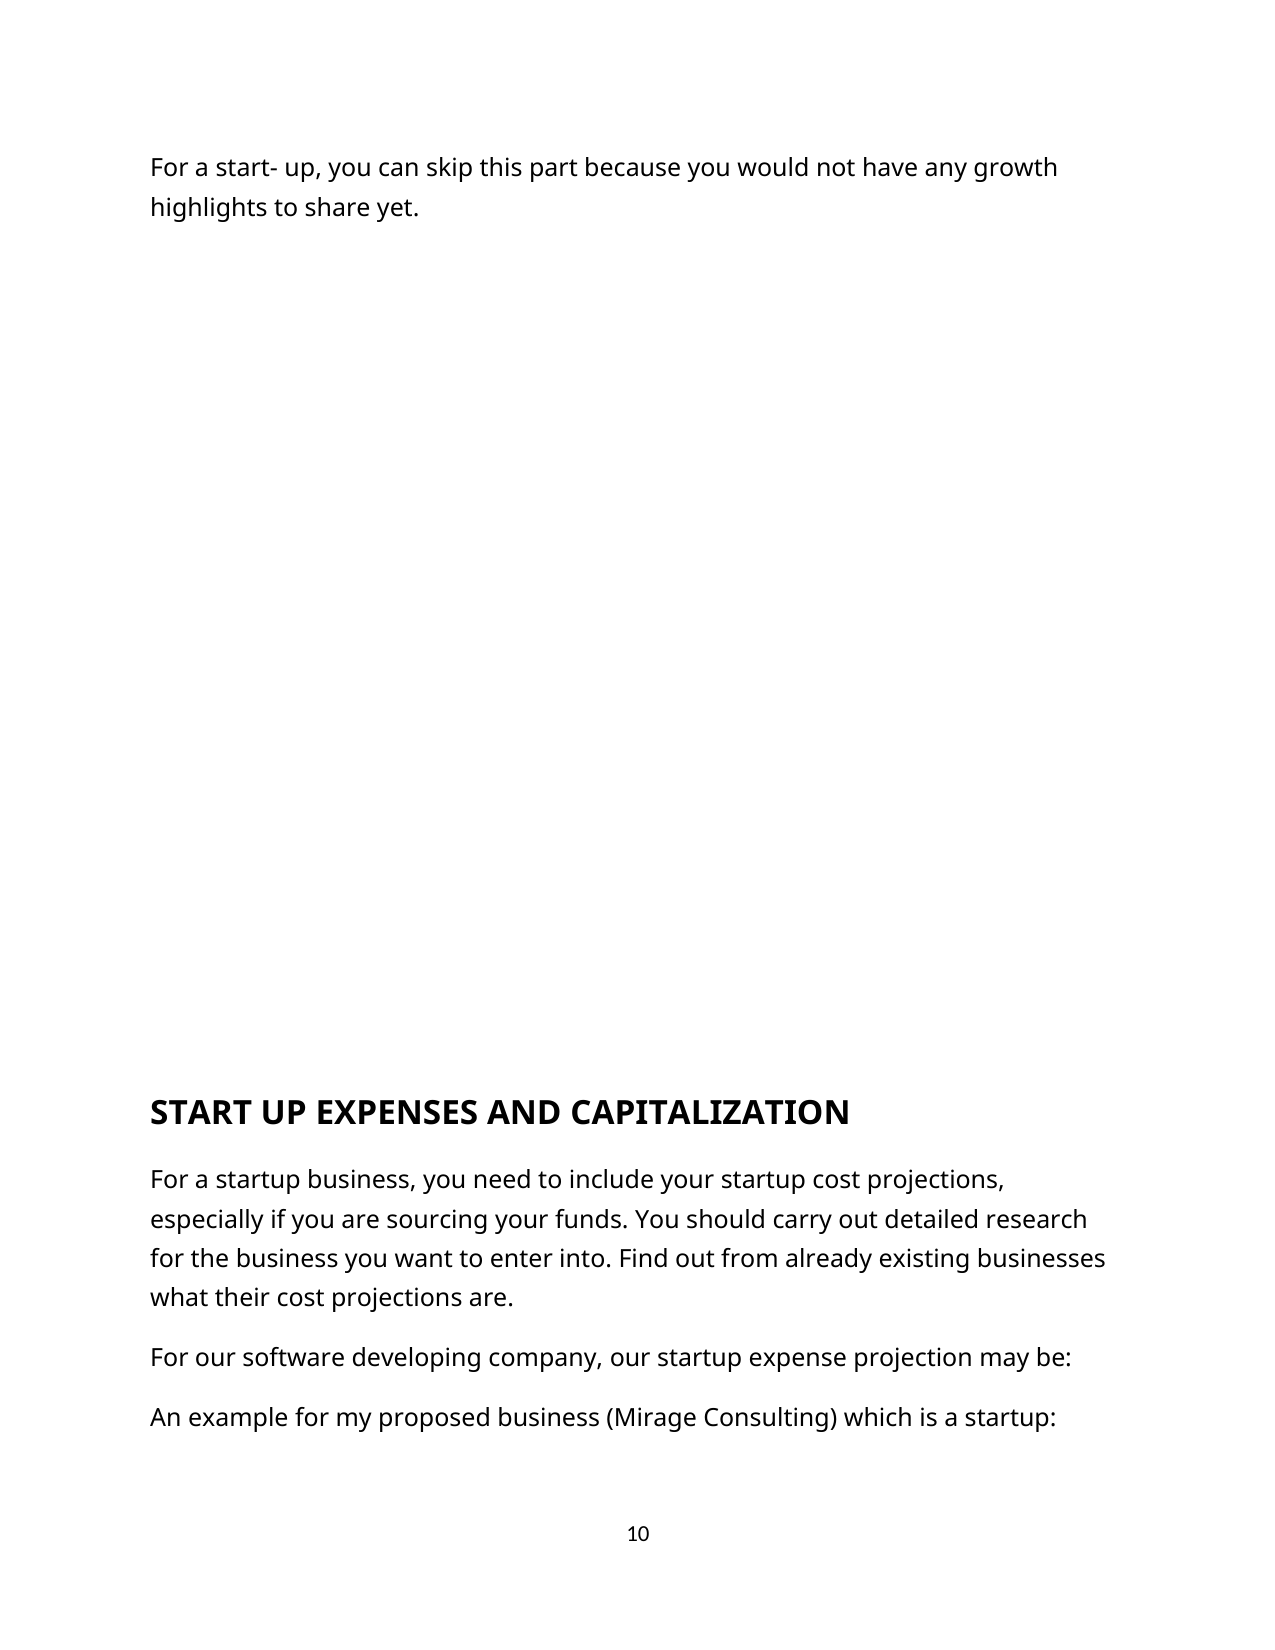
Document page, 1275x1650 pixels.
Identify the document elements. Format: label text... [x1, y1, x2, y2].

text For a startup business, you need to include your startup cost projections, especially if you are sourcing your funds. You should carry out detailed research for the business you want to enter into. Find out from already existing businesses what their cost projections are. [150, 1162, 1125, 1314]
text An example for my proposed business (Mirage Consulting) which is a startup: [150, 1400, 1125, 1434]
text START UP EXPENSES AND CAPITALIZATION [150, 1089, 1125, 1134]
text For our software developing company, our startup expense projection may be: [150, 1340, 1125, 1374]
text For a start- up, you can skip this part because you would not have any growth highlights to share yet. [150, 150, 1125, 223]
